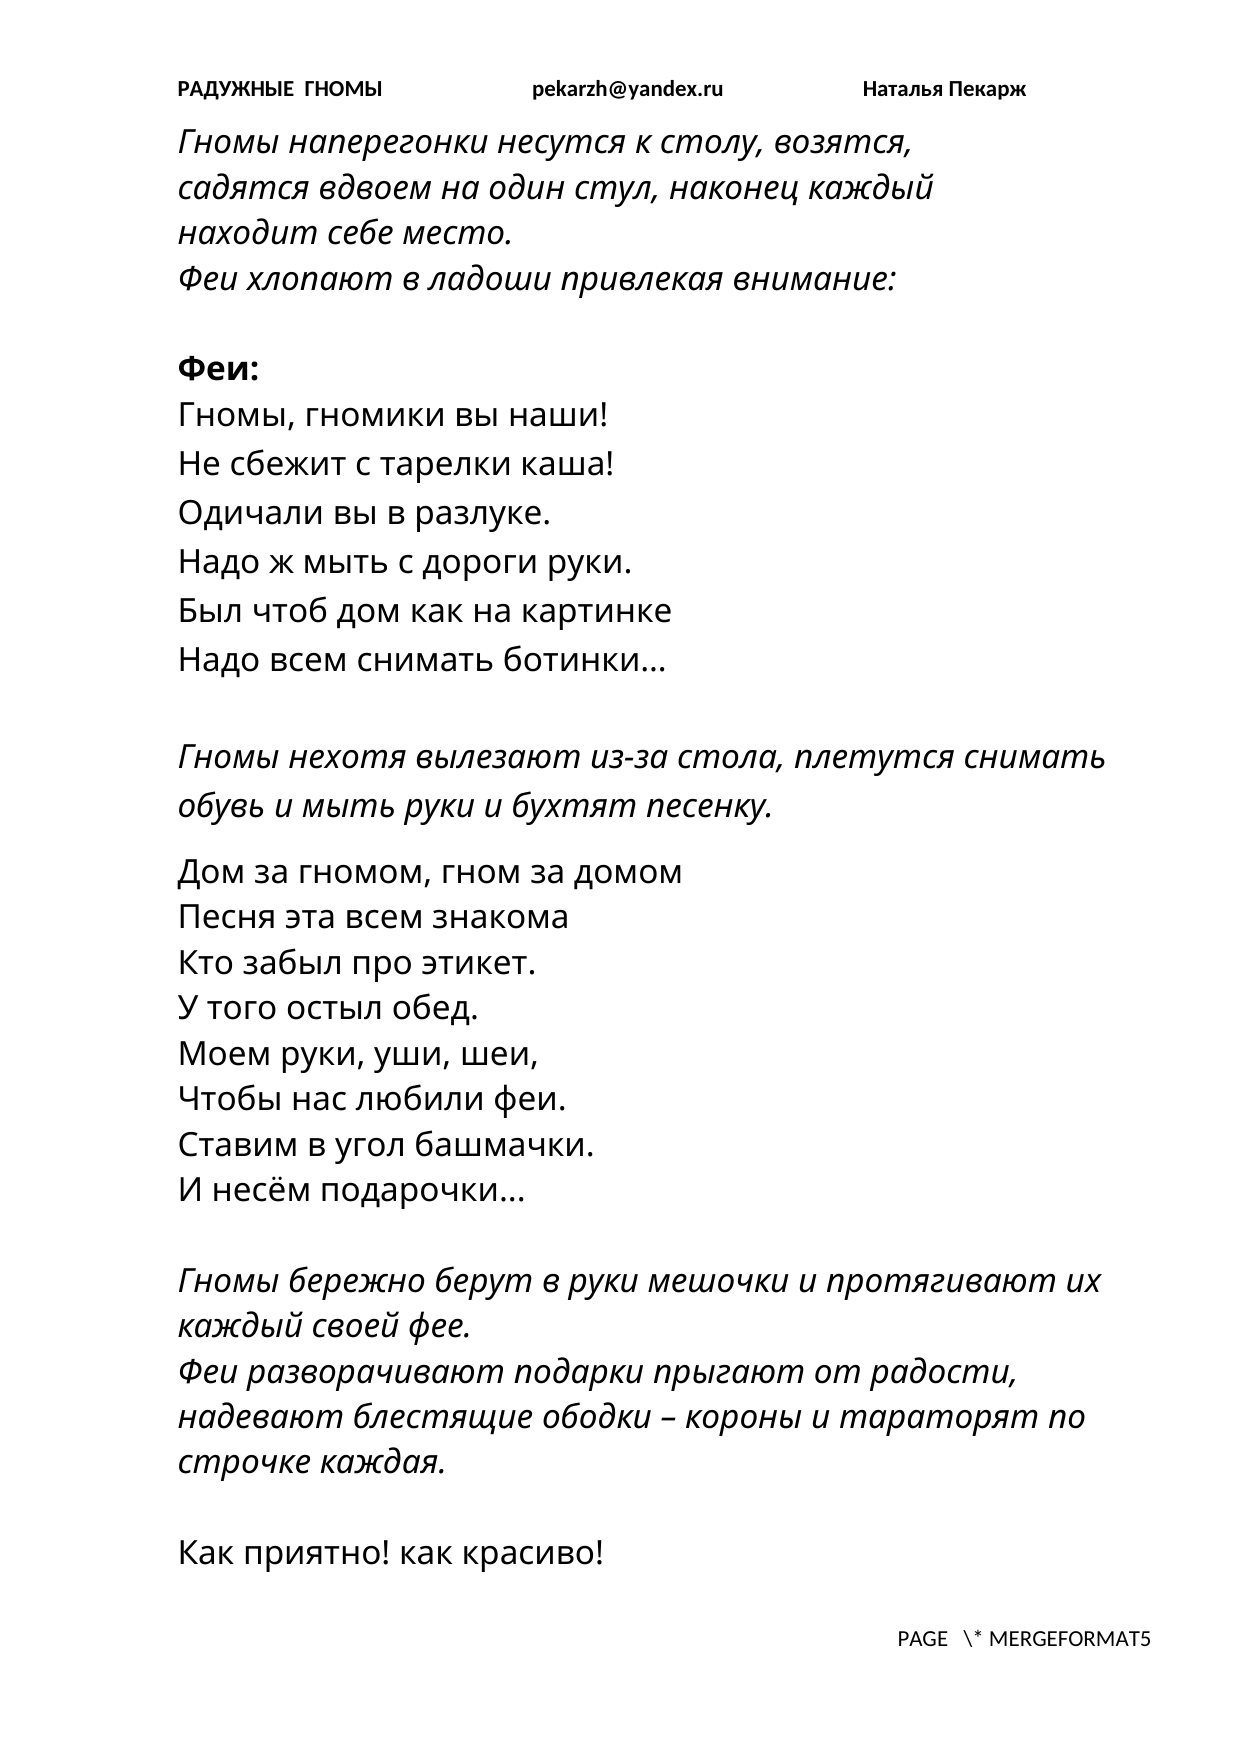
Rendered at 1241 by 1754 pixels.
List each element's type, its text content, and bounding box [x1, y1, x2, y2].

text Гномы наперегонки несутся к столу, возятся, садятся вдвоем на один стул, наконец каждый находит себе место. [177, 118, 1031, 254]
text Гномы, гномики вы наши! Не сбежит с тарелки каша! Одичали вы в разлуке. Надо ж мыть с дороги руки. Был чтоб дом как на картинке Надо всем снимать ботинки… Гномы нехотя вылезают из-за стола, плетутся снимать обувь и мыть руки и бухтят песенку. [177, 391, 1152, 828]
text Феи хлопают в ладоши привлекая внимание: [177, 254, 1031, 300]
text Феи: [177, 345, 1031, 391]
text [177, 848, 1108, 1574]
